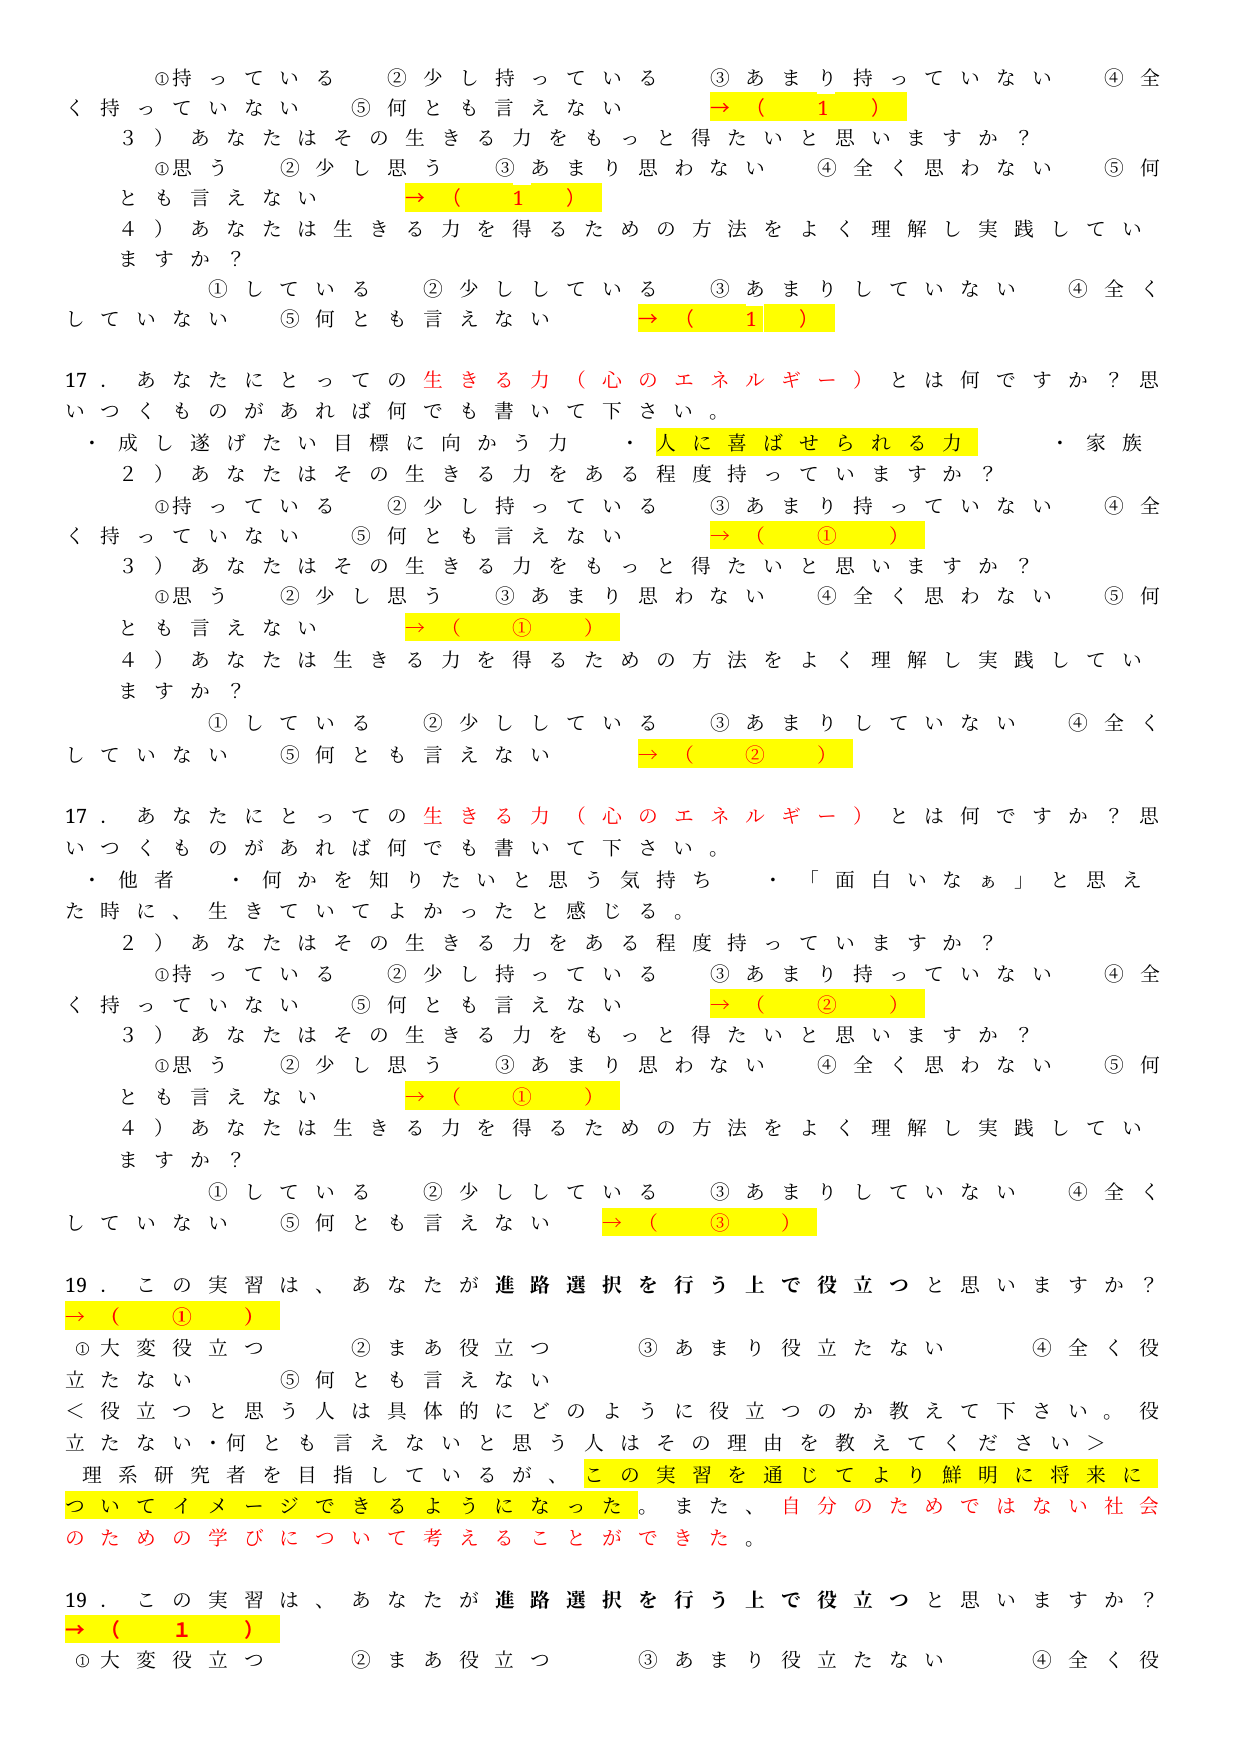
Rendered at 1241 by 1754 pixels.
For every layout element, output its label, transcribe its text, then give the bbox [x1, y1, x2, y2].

text ・成し遂げたい目標に向かう力 ・人に喜ばせられる力 ・家族 [65, 427, 1176, 457]
text ①持っている ②少し持っている ③あまり持っていない ④全く持っていない ⑤何とも言えない →（ 1 ） [65, 61, 1176, 122]
text ４）あなたは生きる力を得るための方法をよく理解し実践していますか？ [106, 212, 1176, 273]
text ４）あなたは生きる力を得るための方法をよく理解し実践していますか？ [106, 1112, 1176, 1174]
text ①持っている ②少し持っている ③あまり持っていない ④全く持っていない ⑤何とも言えない →（ ① ） [65, 490, 1176, 550]
text 19．この実習は、あなたが進路選択を行う上で役立つと思いますか？ →（ １ ） [65, 1584, 1176, 1644]
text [65, 1644, 1176, 1674]
text ①している ②少ししている ③あまりしていない ④全くしていない ⑤何とも言えない →（ 1 ） [65, 273, 1176, 333]
text ①持っている ②少し持っている ③あまり持っていない ④全く持っていない ⑤何とも言えない →（ ② ） [65, 958, 1176, 1019]
text ・他者 ・何かを知りたいと思う気持ち ・「面白いなぁ」と思えた時に、生きていてよかったと感じる。 [65, 863, 1176, 925]
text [65, 1395, 1176, 1457]
text ３）あなたはその生きる力をもっと得たいと思いますか？ [65, 1019, 1176, 1049]
text ３）あなたはその生きる力をもっと得たいと思いますか？ [65, 550, 1176, 580]
text ３）あなたはその生きる力をもっと得たいと思いますか？ [65, 122, 1176, 152]
text ２）あなたはその生きる力をある程度持っていますか？ [106, 458, 1176, 488]
text ①思う ②少し思う ③あまり思わない ④全く思わない ⑤何とも言えない →（ 1 ） [106, 152, 1176, 212]
text ２）あなたはその生きる力をある程度持っていますか？ [65, 927, 1176, 957]
text 理系研究者を目指しているが、この実習を通じてより鮮明に将来についてイメージできるようになった。また、自分のためではない社会のための学びについて考えることができた。 [65, 1458, 1176, 1552]
text 17．あなたにとっての生きる力（心のエネルギー）とは何ですか？思いつくものがあれば何でも書いて下さい。 [65, 800, 1176, 862]
text ①思う ②少し思う ③あまり思わない ④全く思わない ⑤何とも言えない →（ ① ） [106, 1049, 1176, 1111]
text 19．この実習は、あなたが進路選択を行う上で役立つと思いますか？ →（ ① ） [65, 1269, 1176, 1331]
text ①思う ②少し思う ③あまり思わない ④全く思わない ⑤何とも言えない →（ ① ） [106, 580, 1176, 642]
text ①大変役立つ ②まあ役立つ ③あまり役立たない ④全く役立たない ⑤何とも言えない [65, 1332, 1176, 1394]
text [65, 363, 1176, 425]
text ①している ②少ししている ③あまりしていない ④全くしていない ⑤何とも言えない →（ ③ ） [65, 1175, 1176, 1237]
text ①している ②少ししている ③あまりしていない ④全くしていない ⑤何とも言えない →（ ② ） [65, 707, 1176, 769]
text ４）あなたは生きる力を得るための方法をよく理解し実践していますか？ [106, 644, 1176, 706]
